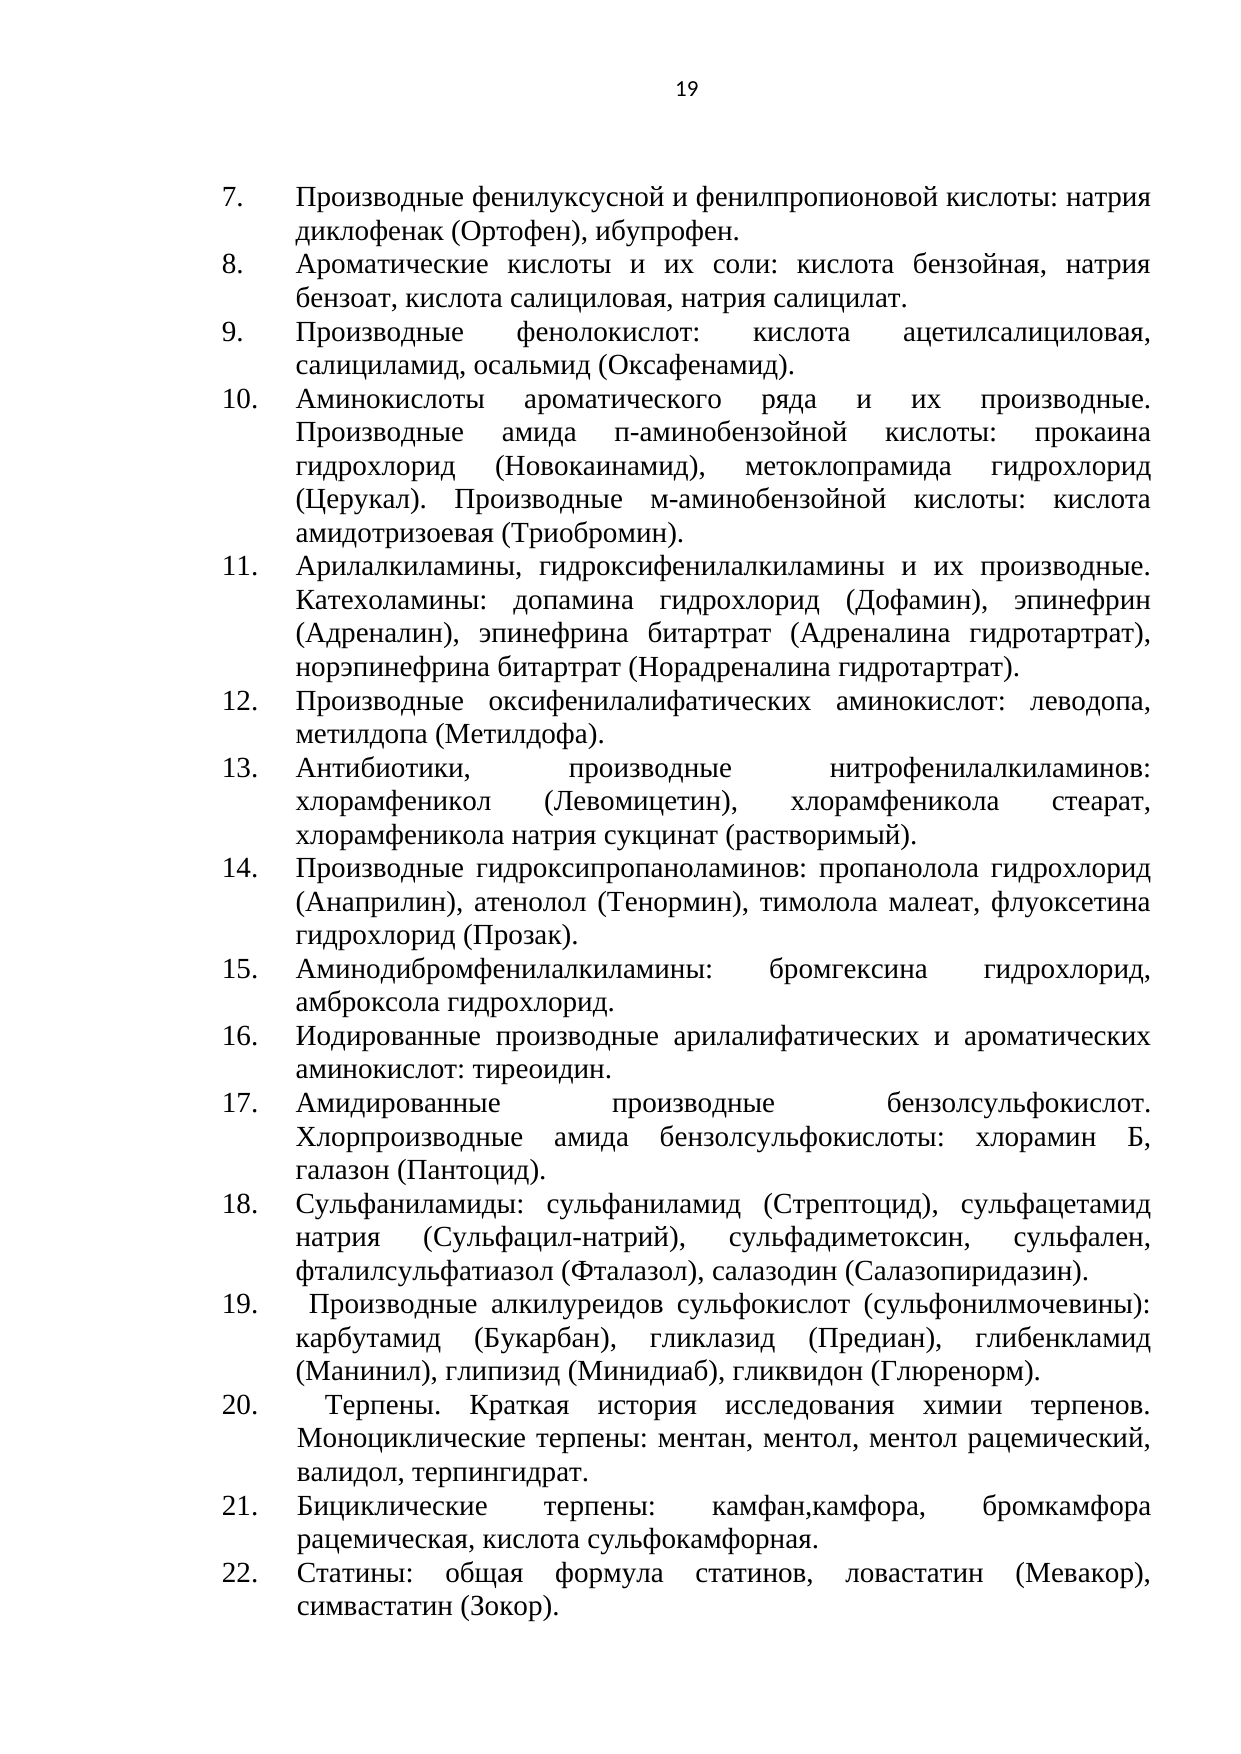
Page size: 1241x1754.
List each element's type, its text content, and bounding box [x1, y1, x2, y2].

list Сульфаниламиды: сульфаниламид (Стрептоцид), сульфацетамид натрия (Сульфацил-натрий), сульфадиметоксин, сульфален, фталилсульфатиазол (Фталазол), салазодин (Салазопиридазин). [222, 1186, 1152, 1286]
list Производные фенилуксусной и фенилпропионовой кислоты: натрия диклофенак (Ортофен), ибупрофен. [222, 179, 1152, 247]
list Иодированные производные арилалифатических и ароматических аминокислот: тиреоидин. [222, 1018, 1152, 1085]
list Производные гидроксипропаноламинов: пропанолола гидрохлорид (Анаприлин), атенолол (Тенормин), тимолола малеат, флуоксетина гидрохлорид (Прозак). [222, 850, 1152, 951]
list Амидированные производные бензолсульфокислот. Хлорпроизводные амида бензолсульфокислоты: хлорамин Б, галазон (Пантоцид). [222, 1085, 1152, 1186]
list Статины: общая формула статинов, ловастатин (Мевакор), симвастатин (Зокор). [222, 1555, 1152, 1622]
list Арилалкиламины, гидроксифенилалкиламины и их производные. Катехоламины: допамина гидрохлорид (Дофамин), эпинефрин (Адреналин), эпинефрина битартрат (Адреналина гидротартрат), норэпинефрина битартрат (Норадреналина гидротартрат). [222, 548, 1152, 683]
list Ароматические кислоты и их соли: кислота бензойная, натрия бензоат, кислота салициловая, натрия салицилат. [222, 247, 1152, 314]
list Аминокислоты ароматического ряда и их производные. Производные амида п-аминобензойной кислоты: прокаина гидрохлорид (Новокаинамид), метоклопрамида гидрохлорид (Церукал). Производные м-аминобензойной кислоты: кислота амидотризоевая (Триобромин). [222, 381, 1152, 548]
list Производные алкилуреидов сульфокислот (сульфонилмочевины): карбутамид (Букарбан), гликлазид (Предиан), глибенкламид (Манинил), глипизид (Минидиаб), гликвидон (Глюренорм). [222, 1286, 1152, 1387]
list Бициклические терпены: камфан,камфора, бромкамфора рацемическая, кислота сульфокамфорная. [222, 1488, 1152, 1555]
list Антибиотики, производные нитрофенилалкиламинов: хлорамфеникол (Левомицетин), хлорамфеникола стеарат, хлорамфеникола натрия сукцинат (растворимый). [222, 750, 1152, 850]
list Производные оксифенилалифатических аминокислот: леводопа, метилдопа (Метилдофа). [222, 683, 1152, 750]
list Производные фенолокислот: кислота ацетилсалициловая, салициламид, осальмид (Оксафенамид). [222, 314, 1152, 381]
list Терпены. Краткая история исследования химии терпенов. Моноциклические терпены: ментан, ментол, ментол рацемический, валидол, терпингидрат. [222, 1387, 1152, 1488]
list Аминодибромфенилалкиламины: бромгексина гидрохлорид, амброксола гидрохлорид. [222, 951, 1152, 1018]
